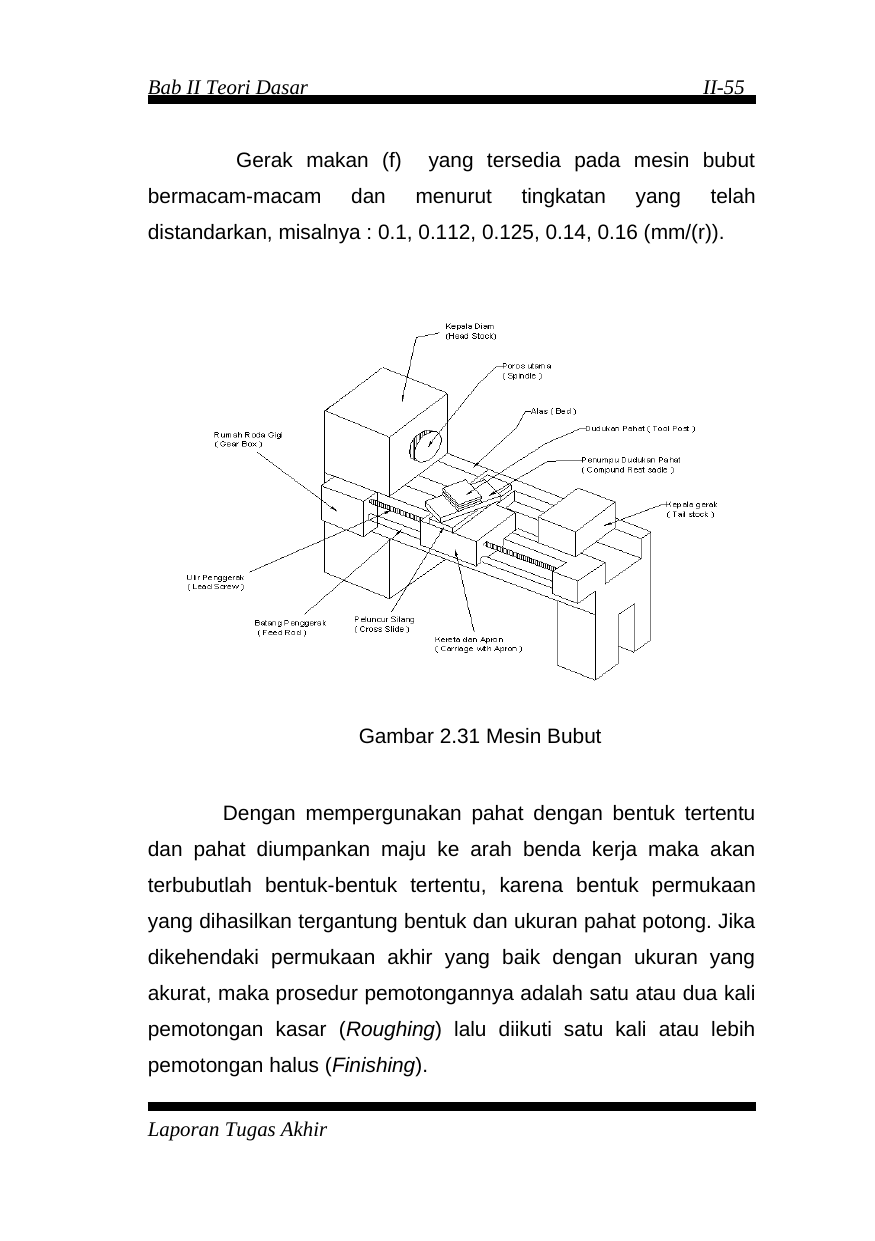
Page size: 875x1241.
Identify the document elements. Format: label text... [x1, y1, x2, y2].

picture [182, 319, 721, 683]
text Gambar 2.31 Mesin Bubut [148, 724, 756, 748]
text Gerak makan (f) yang tersedia pada mesin bubut bermacam-macam dan menurut tingkatan yang telah distandarkan, misalnya : 0.1, 0.112, 0.125, 0.14, 0.16 (mm/(r)). [148, 148, 756, 243]
text Dengan mempergunakan pahat dengan bentuk tertentu dan pahat diumpankan maju ke arah benda kerja maka akan terbubutlah bentuk-bentuk tertentu, karena bentuk permukaan yang dihasilkan tergantung bentuk dan ukuran pahat potong. Jika dikehendaki permukaan akhir yang baik dengan ukuran yang akurat, maka prosedur pemotongannya adalah satu atau dua kali pemotongan kasar (Roughing) lalu diikuti satu kali atau lebih pemotongan halus (Finishing). [148, 801, 756, 1076]
